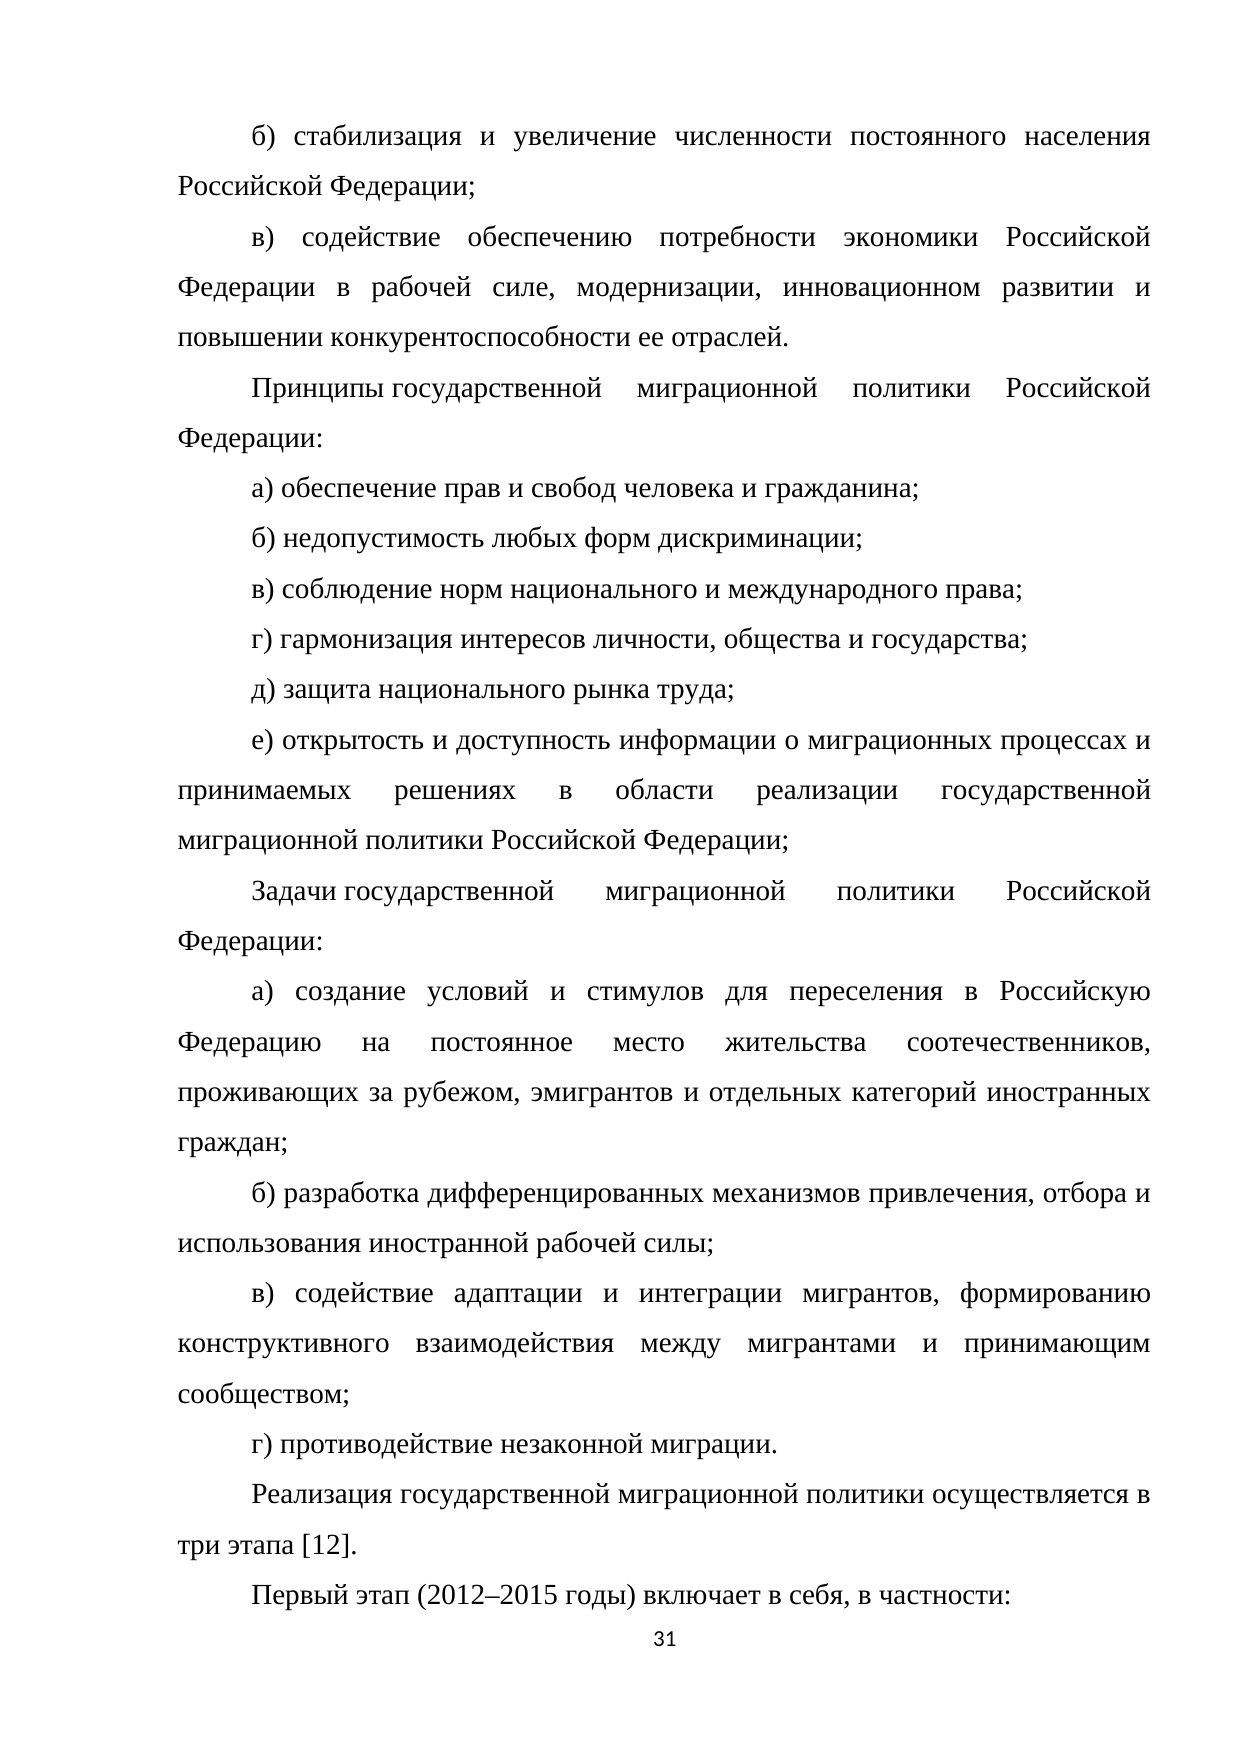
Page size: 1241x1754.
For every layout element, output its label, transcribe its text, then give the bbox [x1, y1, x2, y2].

text б) стабилизация и увеличение численности постоянного населения Российской Федерации; [177, 118, 1152, 202]
text б) разработка дифференцированных механизмов привлечения, отбора и использования иностранной рабочей силы; [177, 1175, 1152, 1258]
text а) обеспечение прав и свобод человека и гражданина; [177, 470, 1152, 504]
text в) соблюдение норм национального и международного права; [177, 571, 1152, 604]
text а) создание условий и стимулов для переселения в Российскую Федерацию на постоянное место жительства соотечественников, проживающих за рубежом, эмигрантов и отдельных категорий иностранных граждан; [177, 973, 1152, 1158]
text в) содействие обеспечению потребности экономики Российской Федерации в рабочей силе, модернизации, инновационном развитии и повышении конкурентоспособности ее отраслей. [177, 219, 1152, 353]
text б) недопустимость любых форм дискриминации; [177, 521, 1152, 554]
text Первый этап (2012–2015 годы) включает в себя, в частности: [177, 1577, 1152, 1611]
text Реализация государственной миграционной политики осуществляется в три этапа [12]. [177, 1477, 1152, 1560]
text Принципы государственной миграционной политики Российской Федерации: [177, 370, 1152, 453]
text в) содействие адаптации и интеграции мигрантов, формированию конструктивного взаимодействия между мигрантами и принимающим сообществом; [177, 1275, 1152, 1409]
text д) защита национального рынка труда; [177, 672, 1152, 705]
text Задачи государственной миграционной политики Российской Федерации: [177, 873, 1152, 957]
text г) противодействие незаконной миграции. [177, 1426, 1152, 1460]
text е) открытость и доступность информации о миграционных процессах и принимаемых решениях в области реализации государственной миграционной политики Российской Федерации; [177, 722, 1152, 856]
text г) гармонизация интересов личности, общества и государства; [177, 621, 1152, 655]
